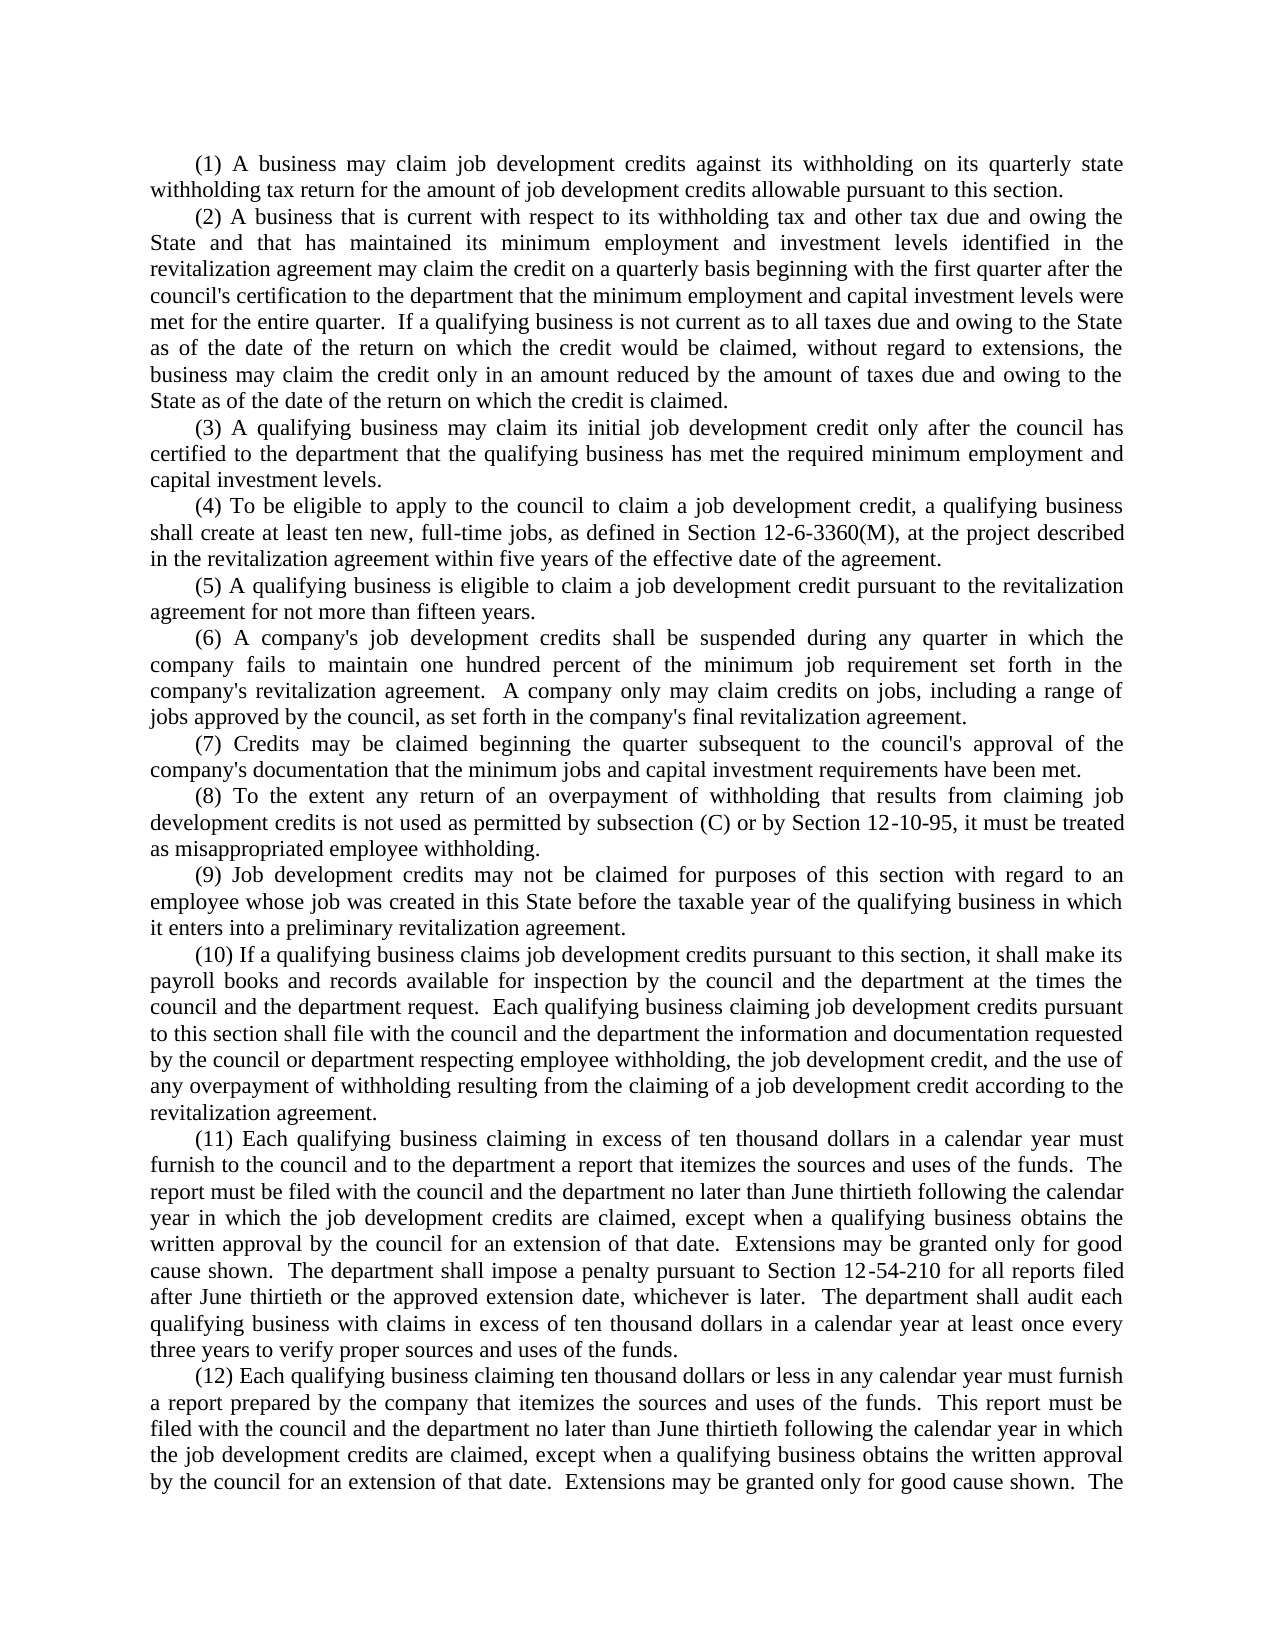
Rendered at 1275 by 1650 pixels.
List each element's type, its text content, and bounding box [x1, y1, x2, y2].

text (1) A business may claim job development credits against its withholding on its quarterly state withholding tax return for the amount of job development credits allowable pursuant to this section. [150, 150, 1125, 203]
text (4) To be eligible to apply to the council to claim a job development credit, a qualifying business shall create at least ten new, full-time jobs, as defined in Section 12-6-3360(M), at the project described in the revitalization agreement within five years of the effective date of the agreement. [150, 493, 1125, 572]
text (7) Credits may be claimed beginning the quarter subsequent to the council's approval of the company's documentation that the minimum jobs and capital investment requirements have been met. [150, 730, 1125, 782]
text (2) A business that is current with respect to its withholding tax and other tax due and owing the State and that has maintained its minimum employment and investment levels identified in the revitalization agreement may claim the credit on a quarterly basis beginning with the first quarter after the council's certification to the department that the minimum employment and capital investment levels were met for the entire quarter. If a qualifying business is not current as to all taxes due and owing to the State as of the date of the return on which the credit would be claimed, without regard to extensions, the business may claim the credit only in an amount reduced by the amount of taxes due and owing to the State as of the date of the return on which the credit is claimed. [150, 203, 1125, 413]
text (5) A qualifying business is eligible to claim a job development credit pursuant to the revitalization agreement for not more than fifteen years. [150, 572, 1125, 624]
text (9) Job development credits may not be claimed for purposes of this section with regard to an employee whose job was created in this State before the taxable year of the qualifying business in which it enters into a preliminary revitalization agreement. [150, 862, 1125, 941]
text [150, 1362, 1125, 1494]
text (3) A qualifying business may claim its initial job development credit only after the council has certified to the department that the qualifying business has met the required minimum employment and capital investment levels. [150, 413, 1125, 493]
text (8) To the extent any return of an overpayment of withholding that results from claiming job development credits is not used as permitted by subsection (C) or by Section 12-10-95, it must be treated as misappropriated employee withholding. [150, 782, 1125, 862]
text (11) Each qualifying business claiming in excess of ten thousand dollars in a calendar year must furnish to the council and to the department a report that itemizes the sources and uses of the funds. The report must be filed with the council and the department no later than June thirtieth following the calendar year in which the job development credits are claimed, except when a qualifying business obtains the written approval by the council for an extension of that date. Extensions may be granted only for good cause shown. The department shall impose a penalty pursuant to Section 12-54-210 for all reports filed after June thirtieth or the approved extension date, whichever is later. The department shall audit each qualifying business with claims in excess of ten thousand dollars in a calendar year at least once every three years to verify proper sources and uses of the funds. [150, 1125, 1125, 1362]
text (10) If a qualifying business claims job development credits pursuant to this section, it shall make its payroll books and records available for inspection by the council and the department at the times the council and the department request. Each qualifying business claiming job development credits pursuant to this section shall file with the council and the department the information and documentation requested by the council or department respecting employee withholding, the job development credit, and the use of any overpayment of withholding resulting from the claiming of a job development credit according to the revitalization agreement. [150, 941, 1125, 1125]
text (6) A company's job development credits shall be suspended during any quarter in which the company fails to maintain one hundred percent of the minimum job requirement set forth in the company's revitalization agreement. A company only may claim credits on jobs, including a range of jobs approved by the council, as set forth in the company's final revitalization agreement. [150, 624, 1125, 730]
